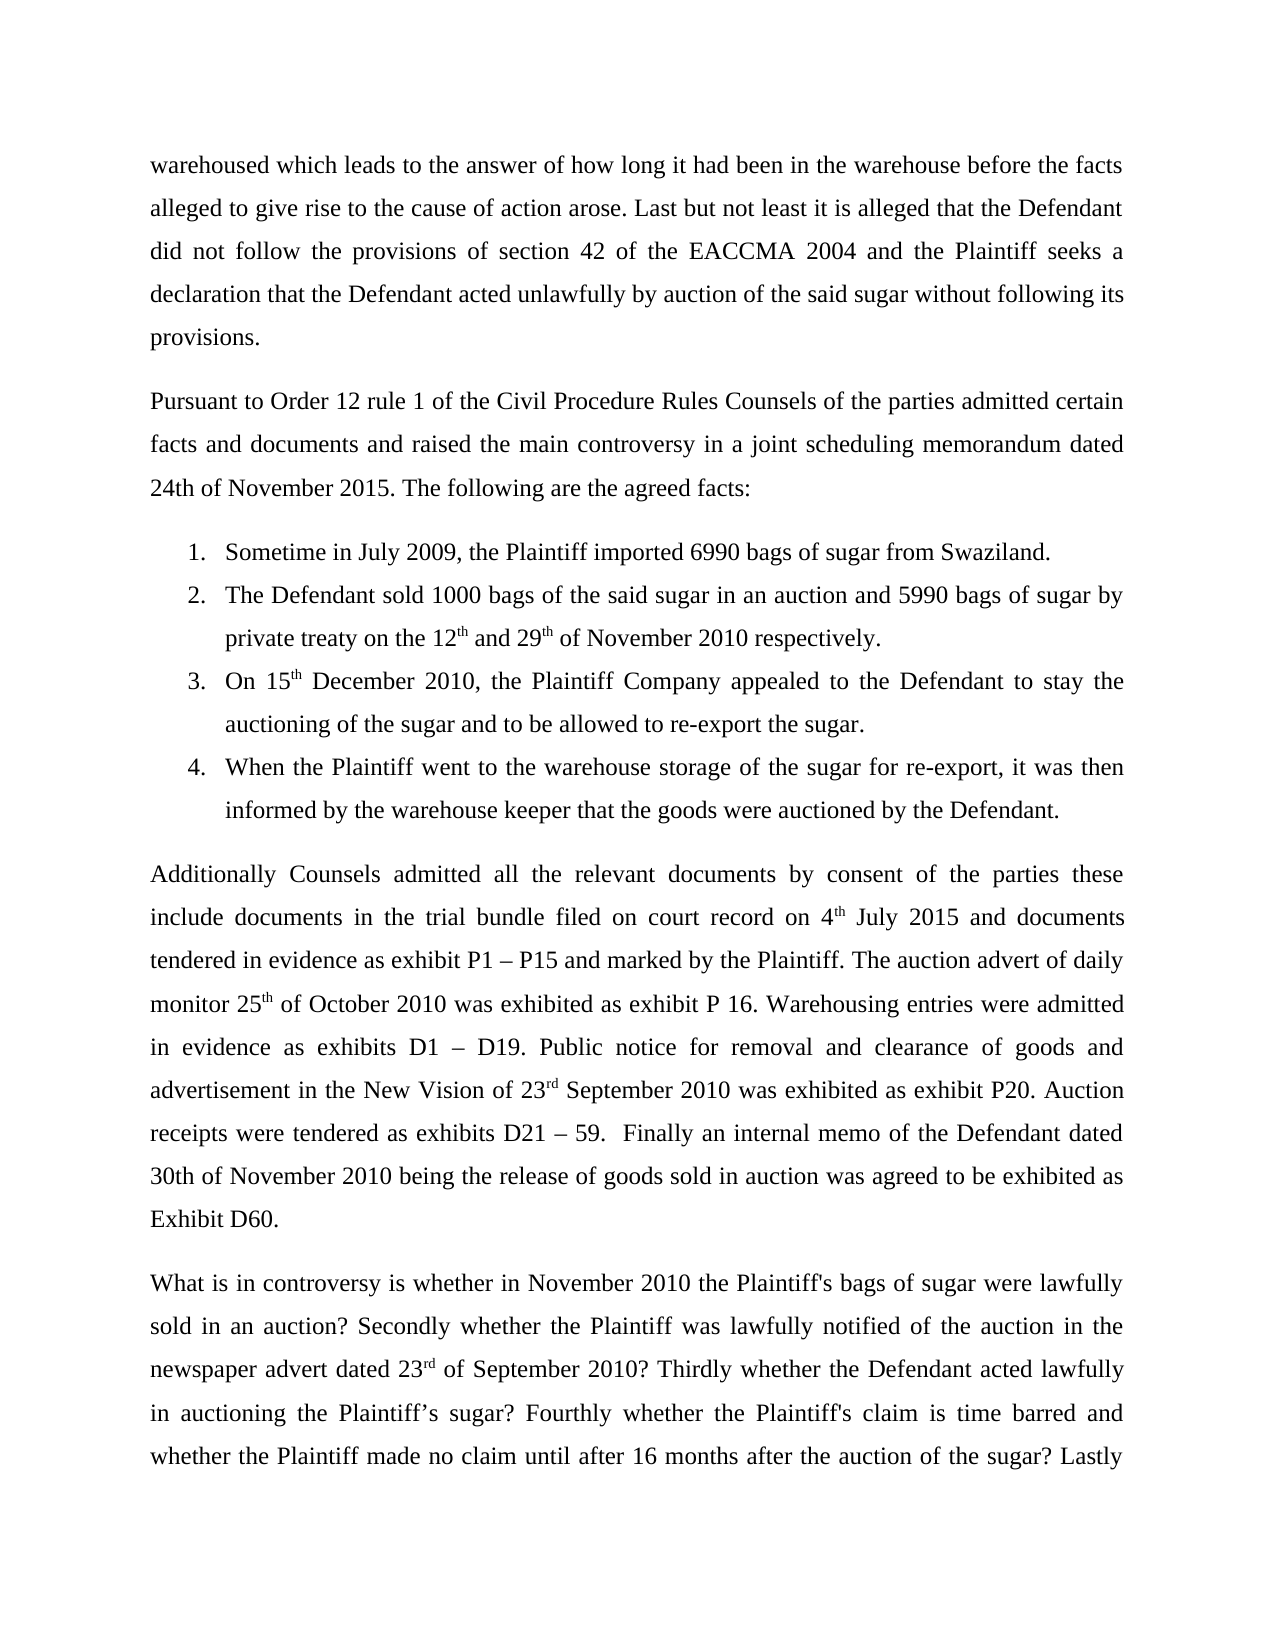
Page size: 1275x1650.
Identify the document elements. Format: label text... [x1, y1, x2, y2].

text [150, 1268, 1125, 1469]
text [150, 150, 1125, 351]
list When the Plaintiff went to the warehouse storage of the sugar for re-export, it was then informed by the warehouse keeper that the goods were auctioned by the Defendant. [187, 752, 1125, 824]
list The Defendant sold 1000 bags of the said sugar in an auction and 5990 bags of sugar by private treaty on the 12th and 29th of November 2010 respectively. [187, 580, 1125, 652]
list Sometime in July 2009, the Plaintiff imported 6990 bags of sugar from Swaziland. [187, 537, 1125, 565]
list On 15th December 2010, the Plaintiff Company appealed to the Defendant to stay the auctioning of the sugar and to be allowed to re-export the sugar. [187, 666, 1125, 738]
text Pursuant to Order 12 rule 1 of the Civil Procedure Rules Counsels of the parties admitted certain facts and documents and raised the main controversy in a joint scheduling memorandum dated 24th of November 2015. The following are the agreed facts: [150, 386, 1125, 501]
text Additionally Counsels admitted all the relevant documents by consent of the parties these include documents in the trial bundle filed on court record on 4th July 2015 and documents tendered in evidence as exhibit P1 – P15 and marked by the Plaintiff. The auction advert of daily monitor 25th of October 2010 was exhibited as exhibit P 16. Warehousing entries were admitted in evidence as exhibits D1 – D19. Public notice for removal and clearance of goods and advertisement in the New Vision of 23rd September 2010 was exhibited as exhibit P20. Auction receipts were tendered as exhibits D21 – 59. Finally an internal memo of the Defendant dated 30th of November 2010 being the release of goods sold in auction was agreed to be exhibited as Exhibit D60. [150, 859, 1125, 1233]
